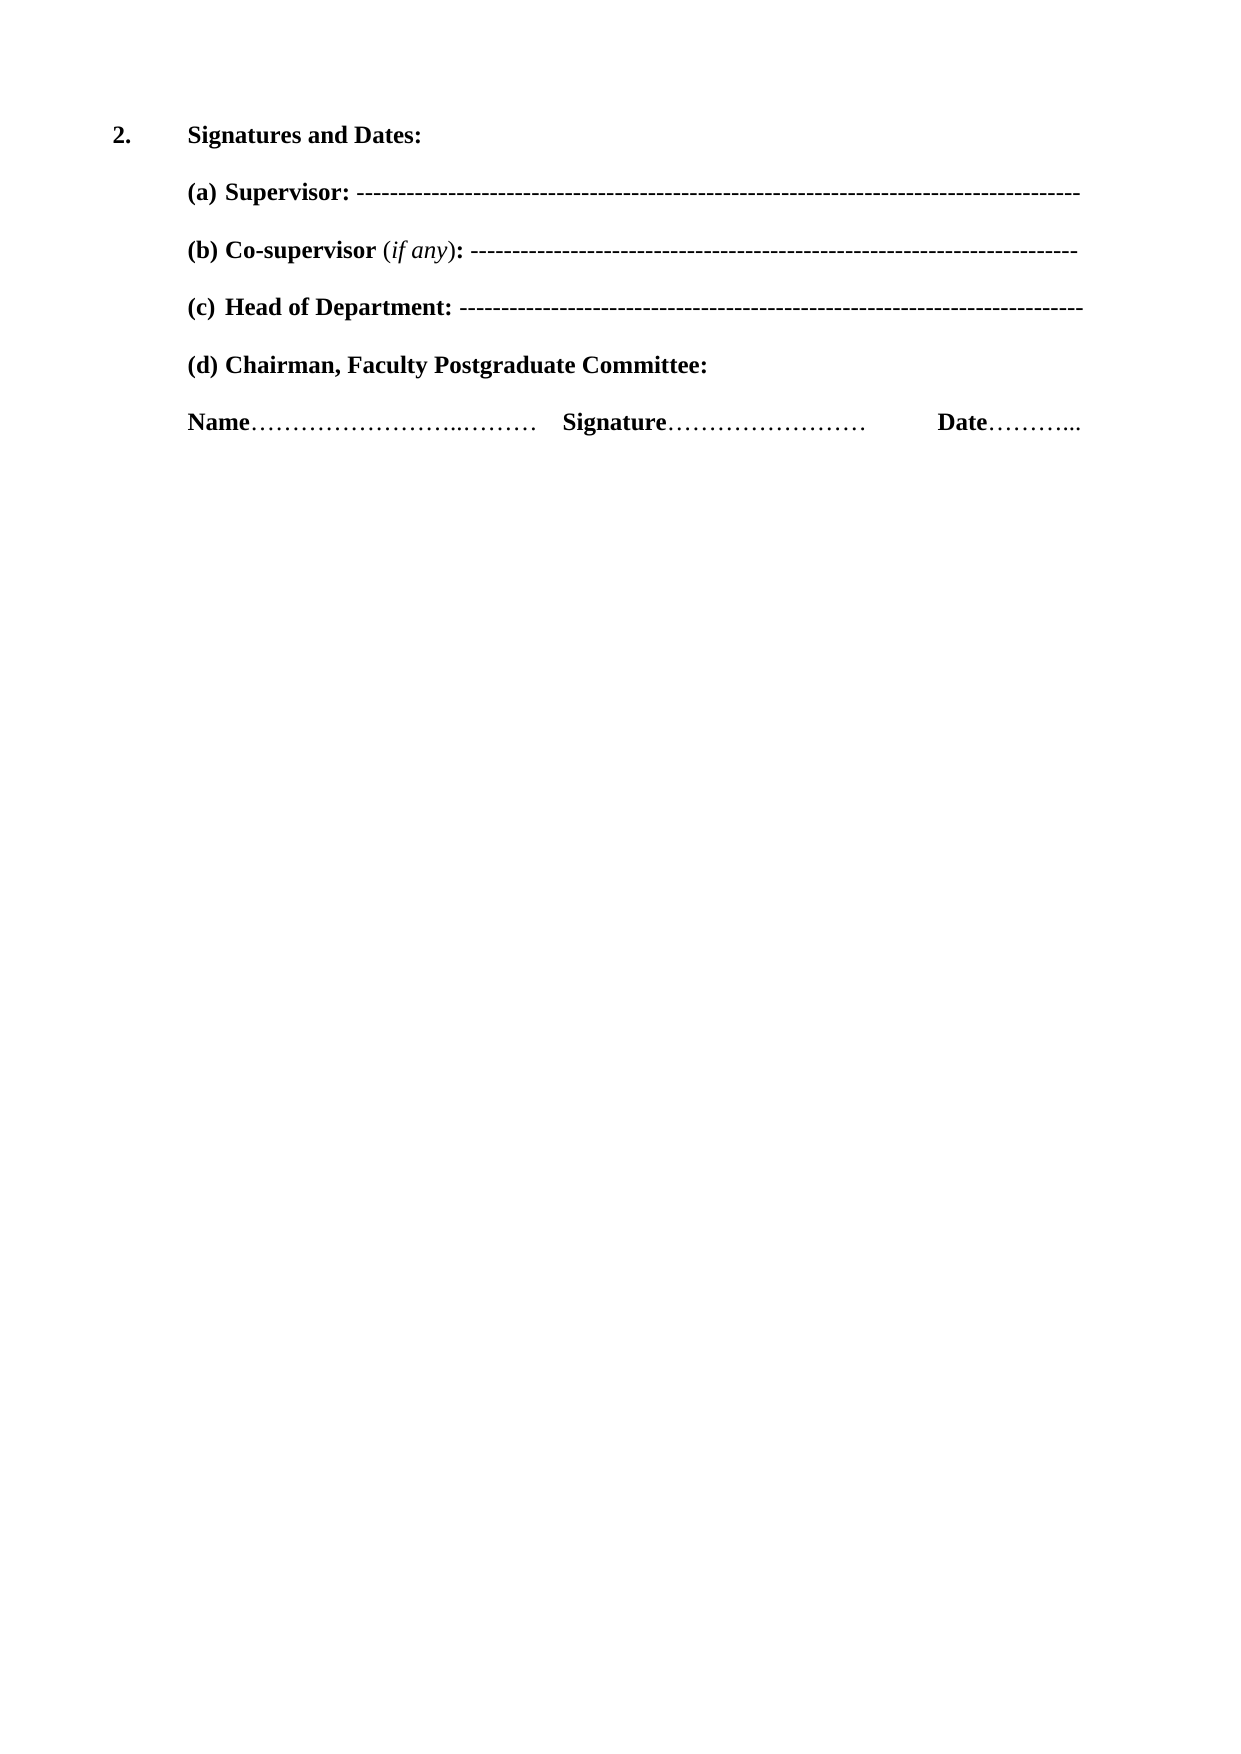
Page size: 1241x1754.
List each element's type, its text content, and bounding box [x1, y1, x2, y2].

text 2. Signatures and Dates: [112, 120, 1128, 149]
list Chairman, Faculty Postgraduate Committee: [187, 350, 1128, 379]
list Head of Department: --------------------------------------------------------------------------- [187, 292, 1128, 321]
list Co-supervisor (if any): ------------------------------------------------------------------------- [187, 235, 1128, 264]
text Name……………………..……… Signature…………………… Date………... [112, 407, 1128, 436]
list Supervisor: --------------------------------------------------------------------------------------- [187, 177, 1128, 206]
